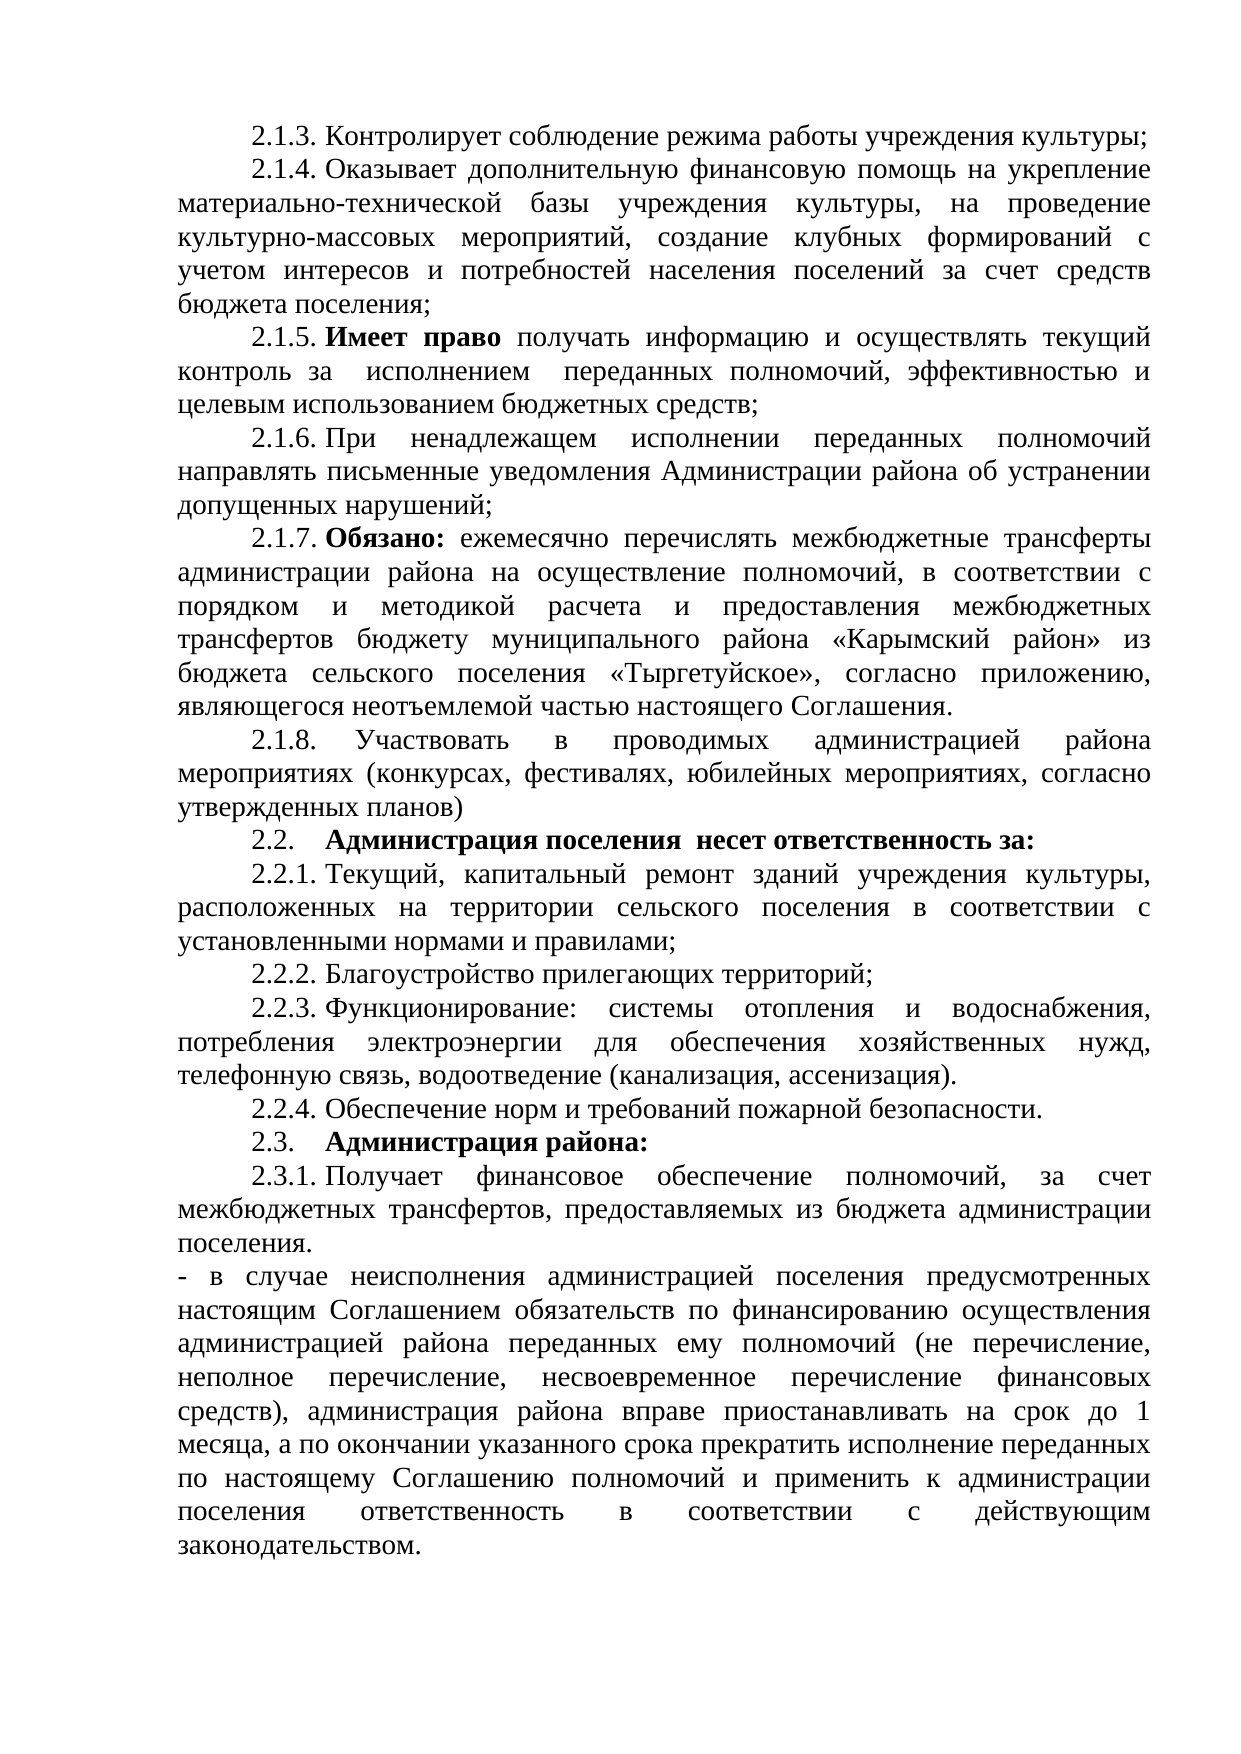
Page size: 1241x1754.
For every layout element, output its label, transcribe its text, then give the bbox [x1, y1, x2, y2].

list Благоустройство прилегающих территорий; [177, 957, 1152, 990]
list Администрация поселения несет ответственность за: [177, 822, 1152, 856]
list Получает финансовое обеспечение полномочий, за счет межбюджетных трансфертов, предоставляемых из бюджета администрации поселения. [177, 1158, 1152, 1258]
list Оказывает дополнительную финансовую помощь на укрепление материально-технической базы учреждения культуры, на проведение культурно-массовых мероприятий, создание клубных формирований с учетом интересов и потребностей населения поселений за счет средств бюджета поселения; [177, 152, 1152, 319]
list Контролирует соблюдение режима работы учреждения культуры; [177, 118, 1152, 152]
list Текущий, капитальный ремонт зданий учреждения культуры, расположенных на территории сельского поселения в соответствии с установленными нормами и правилами; [177, 856, 1152, 957]
list Функционирование: системы отопления и водоснабжения, потребления электроэнергии для обеспечения хозяйственных нужд, телефонную связь, водоотведение (канализация, ассенизация). [177, 990, 1152, 1091]
list Обеспечение норм и требований пожарной безопасности. [177, 1091, 1152, 1124]
list Администрация района: [177, 1124, 1152, 1158]
list Имеет право получать информацию и осуществлять текущий контроль за исполнением переданных полномочий, эффективностью и целевым использованием бюджетных средств; [177, 319, 1152, 420]
list При ненадлежащем исполнении переданных полномочий направлять письменные уведомления Администрации района об устранении допущенных нарушений; [177, 420, 1152, 521]
list Участвовать в проводимых администрацией района мероприятиях (конкурсах, фестивалях, юбилейных мероприятиях, согласно утвержденных планов) [177, 722, 1152, 822]
text - в случае неисполнения администрацией поселения предусмотренных настоящим Соглашением обязательств по финансированию осуществления администрацией района переданных ему полномочий (не перечисление, неполное перечисление, несвоевременное перечисление финансовых средств), администрация района вправе приостанавливать на срок до 1 месяца, а по окончании указанного срока прекратить исполнение переданных по настоящему Соглашению полномочий и применить к администрации поселения ответственность в соответствии с действующим законодательством. [177, 1258, 1152, 1560]
list Обязано: ежемесячно перечислять межбюджетные трансферты администрации района на осуществление полномочий, в соответствии с порядком и методикой расчета и предоставления межбюджетных трансфертов бюджету муниципального района «Карымский район» из бюджета сельского поселения «Тыргетуйское», согласно приложению, являющегося неотъемлемой частью настоящего Соглашения. [177, 521, 1152, 722]
